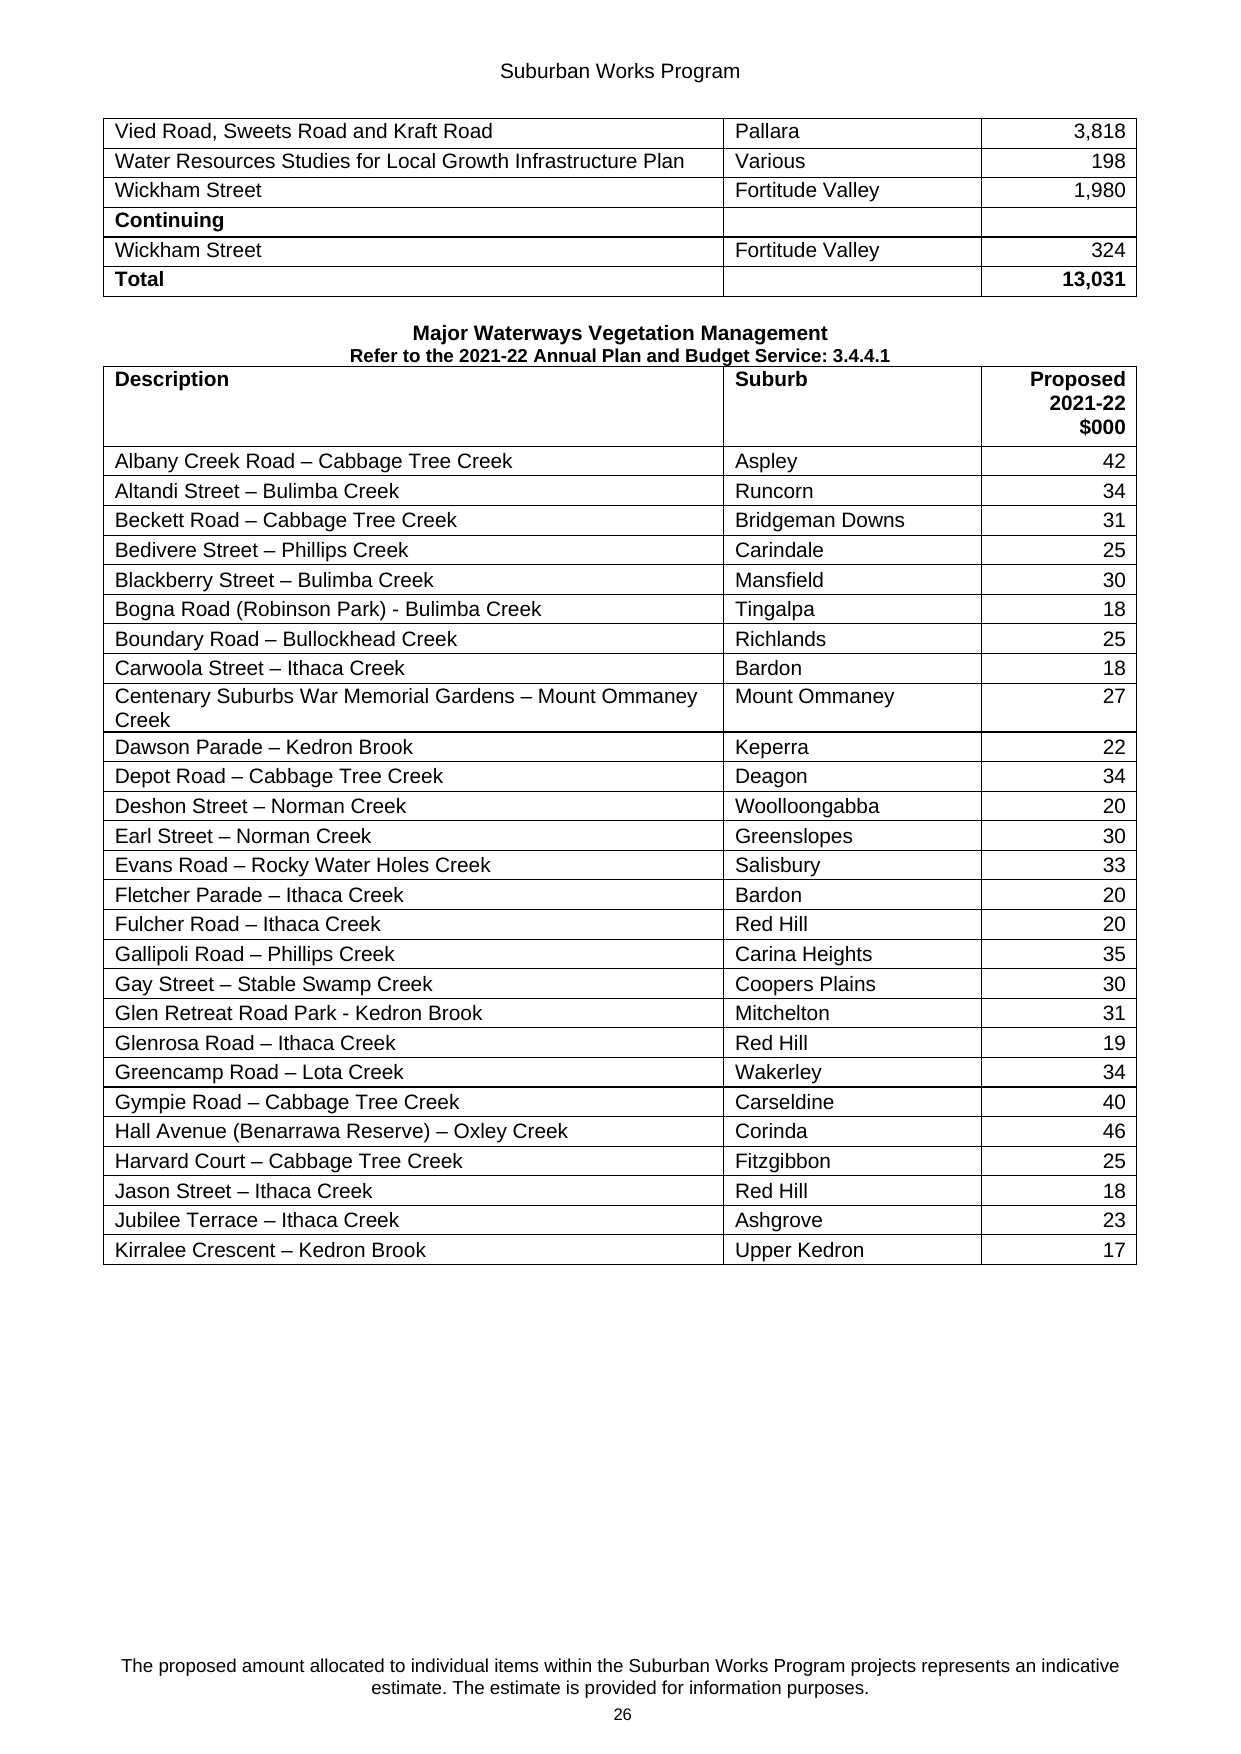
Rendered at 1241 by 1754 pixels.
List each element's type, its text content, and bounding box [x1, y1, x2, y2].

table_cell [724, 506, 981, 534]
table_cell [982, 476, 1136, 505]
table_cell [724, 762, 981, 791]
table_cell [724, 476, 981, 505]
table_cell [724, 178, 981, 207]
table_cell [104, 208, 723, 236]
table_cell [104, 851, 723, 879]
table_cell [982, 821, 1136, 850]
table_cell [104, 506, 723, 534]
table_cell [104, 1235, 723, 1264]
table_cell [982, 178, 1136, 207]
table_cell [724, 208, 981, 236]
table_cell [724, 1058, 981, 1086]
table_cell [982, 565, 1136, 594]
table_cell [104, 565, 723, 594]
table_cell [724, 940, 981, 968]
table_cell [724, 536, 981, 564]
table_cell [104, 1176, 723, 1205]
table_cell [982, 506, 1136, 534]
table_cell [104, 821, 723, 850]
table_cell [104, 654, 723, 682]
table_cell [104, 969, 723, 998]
subtitle Major Waterways Vegetation Management [103, 321, 1137, 344]
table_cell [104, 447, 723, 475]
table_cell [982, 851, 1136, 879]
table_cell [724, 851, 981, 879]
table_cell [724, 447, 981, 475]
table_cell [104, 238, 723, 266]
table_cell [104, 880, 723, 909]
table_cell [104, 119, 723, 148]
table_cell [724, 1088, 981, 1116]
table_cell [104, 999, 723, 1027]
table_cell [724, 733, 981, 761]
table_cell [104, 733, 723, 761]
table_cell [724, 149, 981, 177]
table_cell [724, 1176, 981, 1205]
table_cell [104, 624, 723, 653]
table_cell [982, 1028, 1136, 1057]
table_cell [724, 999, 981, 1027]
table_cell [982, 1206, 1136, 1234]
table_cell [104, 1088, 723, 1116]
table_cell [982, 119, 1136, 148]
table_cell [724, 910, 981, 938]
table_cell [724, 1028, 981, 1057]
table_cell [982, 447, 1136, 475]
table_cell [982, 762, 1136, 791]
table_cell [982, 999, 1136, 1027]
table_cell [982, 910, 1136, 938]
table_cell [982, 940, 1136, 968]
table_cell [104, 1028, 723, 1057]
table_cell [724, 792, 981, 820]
subtitle Refer to the 2021-22 Annual Plan and Budget Service: 3.4.4.1 [103, 344, 1137, 366]
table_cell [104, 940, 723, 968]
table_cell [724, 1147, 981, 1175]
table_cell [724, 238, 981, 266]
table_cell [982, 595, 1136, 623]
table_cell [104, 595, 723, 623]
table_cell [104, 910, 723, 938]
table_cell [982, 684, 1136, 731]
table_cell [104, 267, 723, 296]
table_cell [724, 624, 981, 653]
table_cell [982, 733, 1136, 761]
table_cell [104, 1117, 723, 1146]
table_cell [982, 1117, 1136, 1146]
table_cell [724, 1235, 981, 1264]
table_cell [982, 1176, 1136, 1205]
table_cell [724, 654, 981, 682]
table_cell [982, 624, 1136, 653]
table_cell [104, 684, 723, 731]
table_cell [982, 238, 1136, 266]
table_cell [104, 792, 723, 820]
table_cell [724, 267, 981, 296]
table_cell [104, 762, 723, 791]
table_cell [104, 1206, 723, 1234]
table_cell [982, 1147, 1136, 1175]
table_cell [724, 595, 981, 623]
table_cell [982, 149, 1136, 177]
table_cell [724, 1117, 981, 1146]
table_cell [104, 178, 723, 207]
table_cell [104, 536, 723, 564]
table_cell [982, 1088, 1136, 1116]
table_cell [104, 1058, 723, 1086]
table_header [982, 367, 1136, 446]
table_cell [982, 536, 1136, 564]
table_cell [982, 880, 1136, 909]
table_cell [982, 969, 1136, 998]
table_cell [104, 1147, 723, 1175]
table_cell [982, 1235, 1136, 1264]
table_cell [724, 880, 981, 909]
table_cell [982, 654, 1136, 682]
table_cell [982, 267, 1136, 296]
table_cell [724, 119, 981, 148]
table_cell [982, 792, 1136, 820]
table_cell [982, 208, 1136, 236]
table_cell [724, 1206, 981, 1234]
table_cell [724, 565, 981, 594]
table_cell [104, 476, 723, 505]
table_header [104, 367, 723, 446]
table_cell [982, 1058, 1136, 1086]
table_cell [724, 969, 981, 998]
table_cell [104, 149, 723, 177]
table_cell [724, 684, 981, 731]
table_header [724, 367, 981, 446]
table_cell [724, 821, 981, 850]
